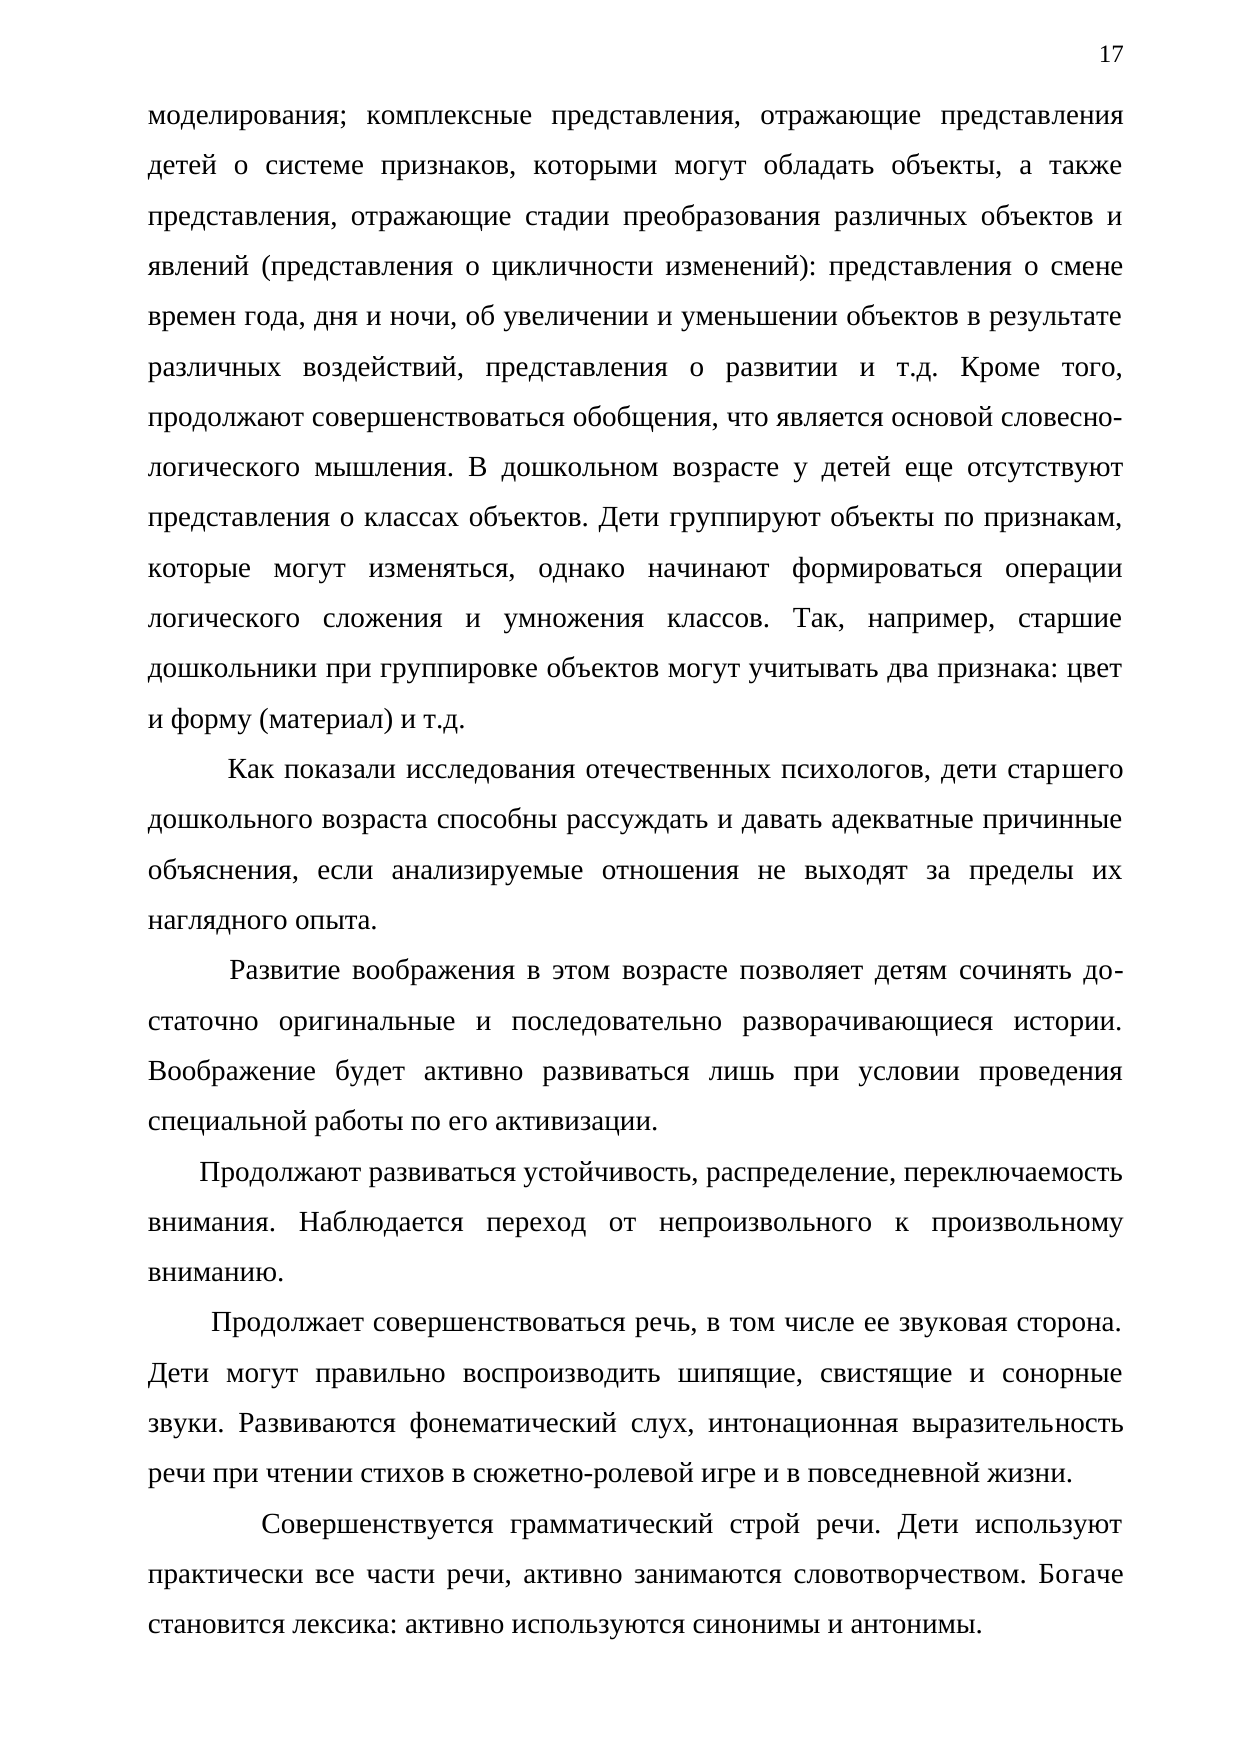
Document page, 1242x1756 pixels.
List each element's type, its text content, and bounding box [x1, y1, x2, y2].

text Как показали исследования отечественных психологов, дети старшего дошкольного возраста способны рассуждать и давать адекватные причинные объяснения, если анализируемые отношения не выходят за пределы их наглядного опыта. [148, 751, 1123, 936]
text Продолжают развиваться устойчивость, распределение, переключаемость внимания. Наблюдается переход от непроизвольного к произвольному вниманию. [148, 1154, 1123, 1288]
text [148, 97, 1123, 734]
text Продолжает совершенствоваться речь, в том числе ее звуковая сторона. Дети могут правильно воспроизводить шипящие, свистящие и сонорные звуки. Развиваются фонематический слух, интонационная выразительность речи при чтении стихов в сюжетно-ролевой игре и в повседневной жизни. [148, 1304, 1123, 1489]
text Развитие воображения в этом возрасте позволяет детям сочинять достаточно оригинальные и последовательно разворачивающиеся истории. Воображение будет активно развиваться лишь при условии проведения специальной работы по его активизации. [148, 952, 1123, 1137]
text Совершенствуется грамматический строй речи. Дети используют практически все части речи, активно занимаются словотворчеством. Богаче становится лексика: активно используются синонимы и антонимы. [148, 1506, 1123, 1640]
